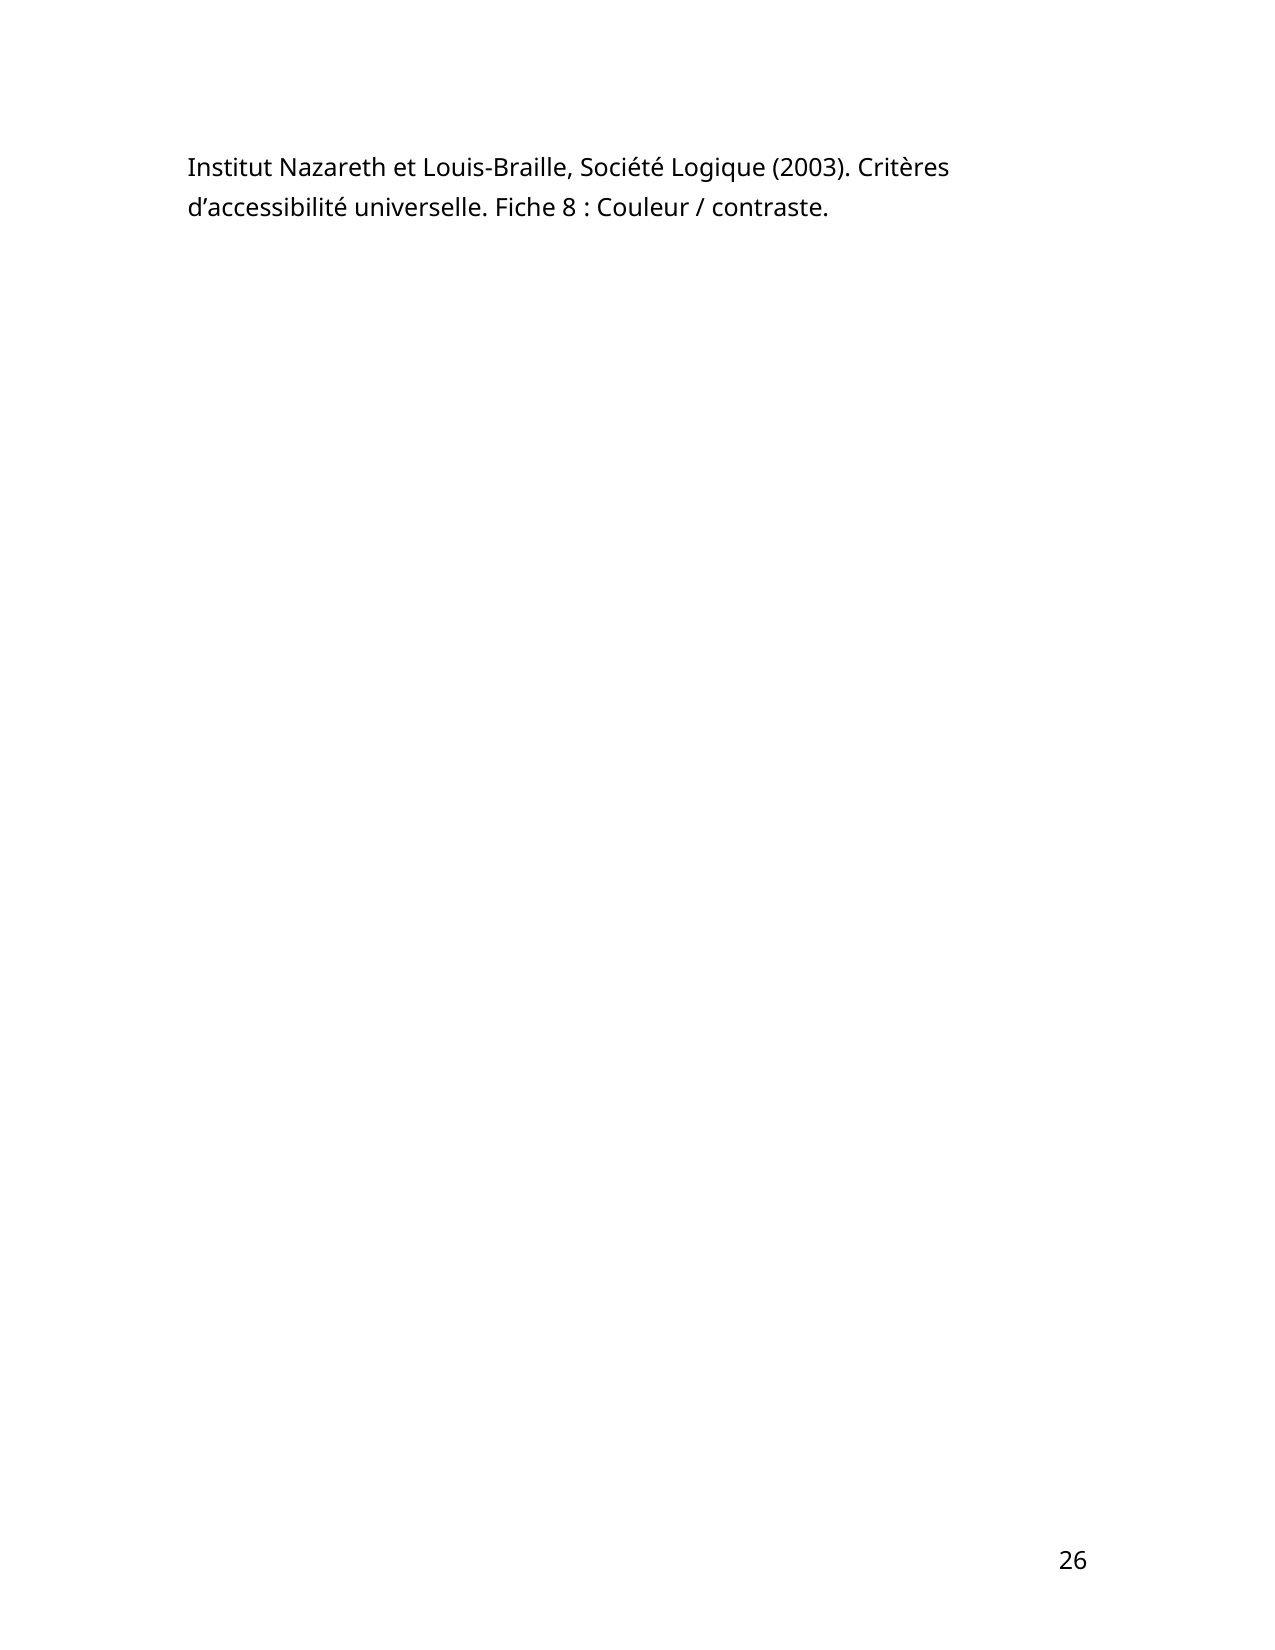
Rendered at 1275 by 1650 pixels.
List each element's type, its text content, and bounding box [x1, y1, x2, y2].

text Institut Nazareth et Louis-Braille, Société Logique (2003). Critères d’accessibilité universelle. Fiche 8 : Couleur / contraste. [187, 150, 1087, 223]
